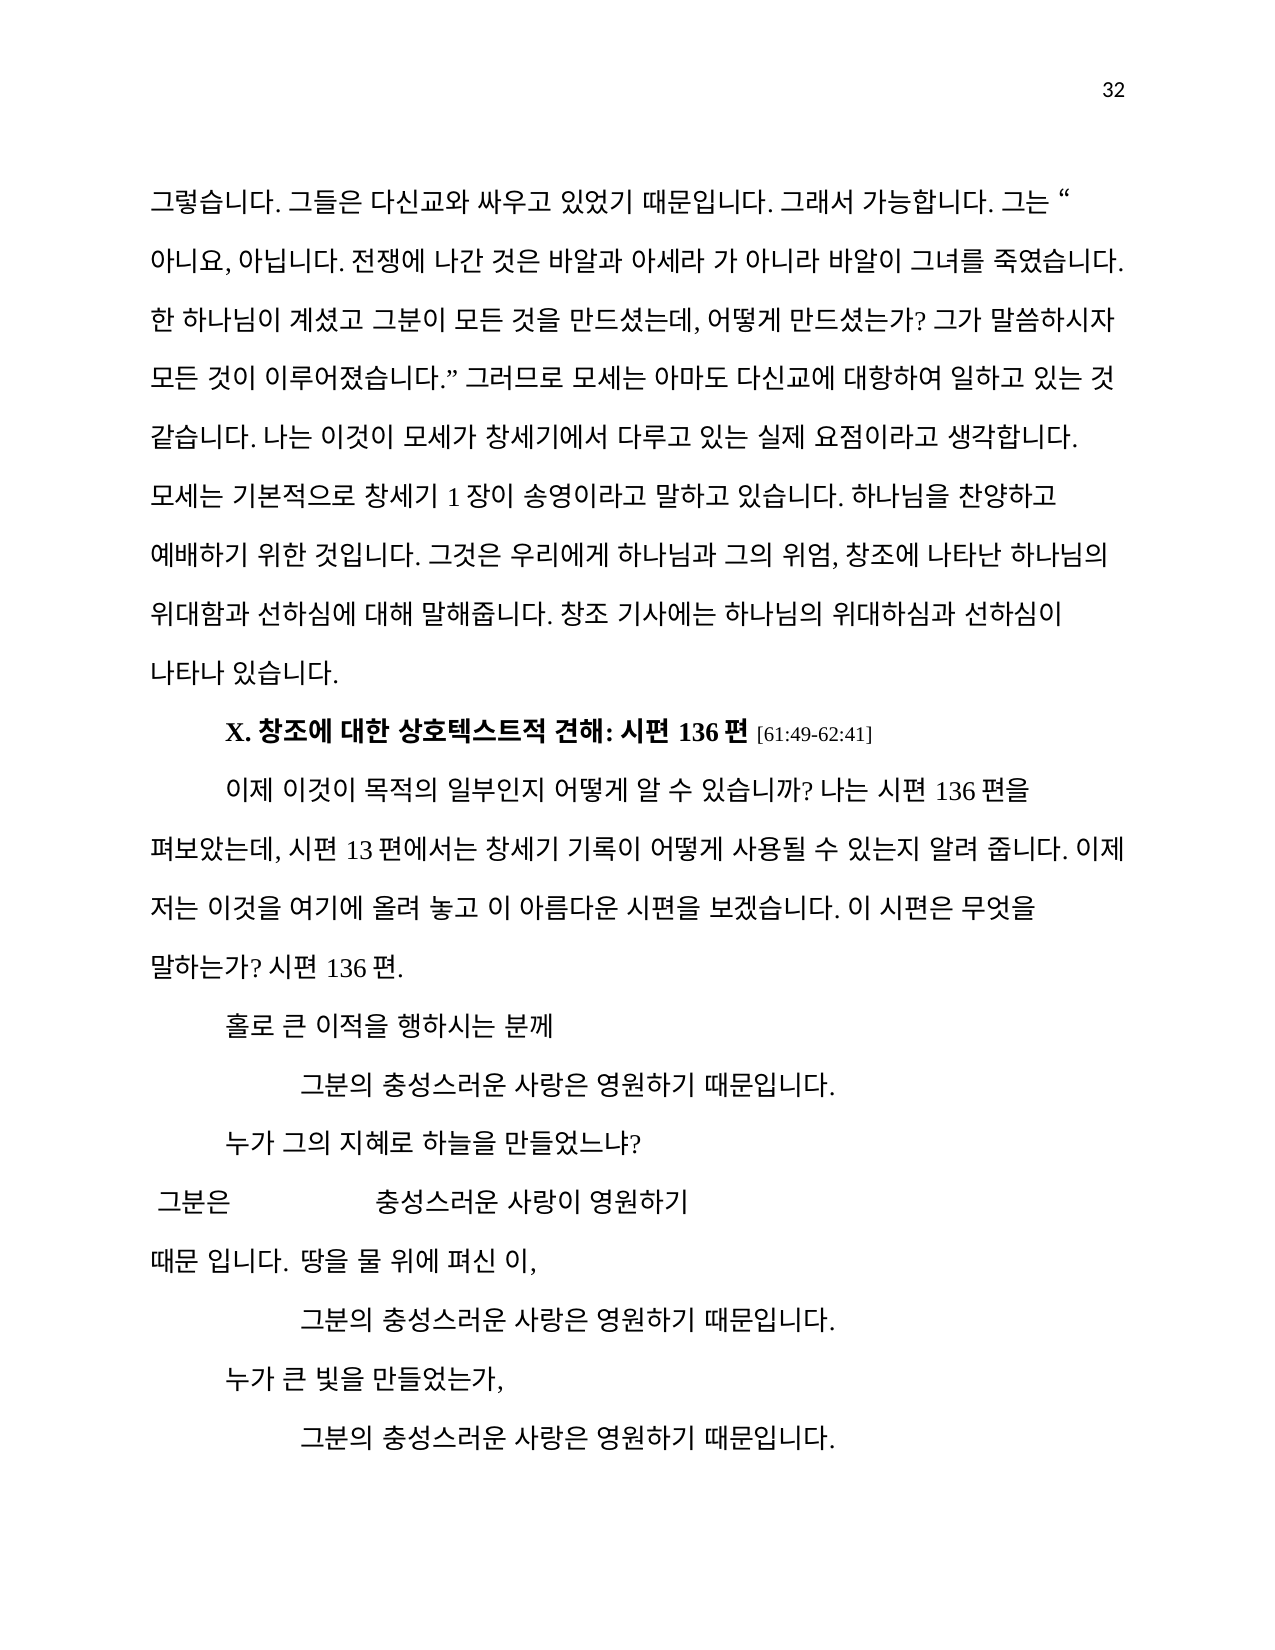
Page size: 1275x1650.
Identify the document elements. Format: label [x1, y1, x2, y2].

text [150, 181, 1125, 691]
text [150, 710, 1125, 1456]
